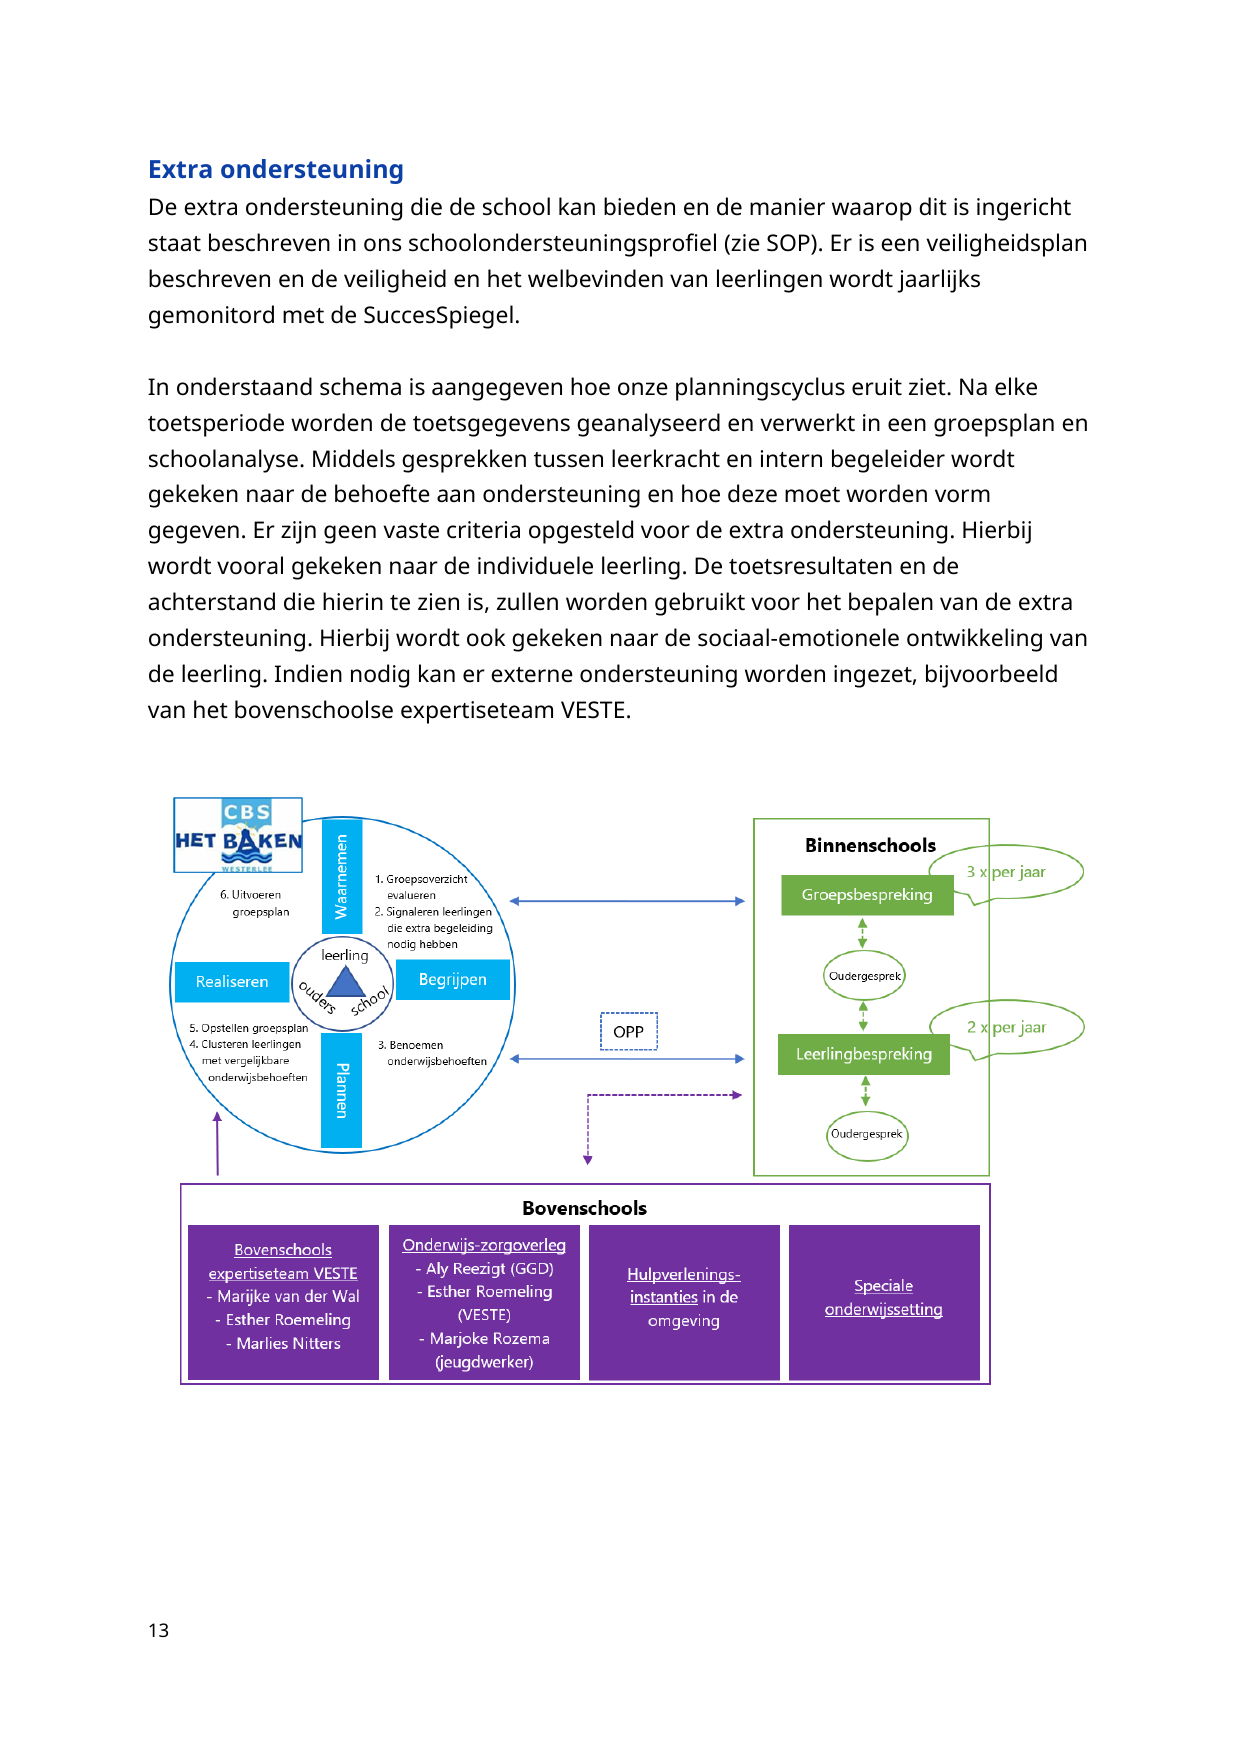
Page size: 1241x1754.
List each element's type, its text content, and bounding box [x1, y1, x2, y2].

text De extra ondersteuning die de school kan bieden en de manier waarop dit is ingericht staat beschreven in ons schoolondersteuningsprofiel (zie SOP). Er is een veiligheidsplan beschreven en de veiligheid en het welbevinden van leerlingen wordt jaarlijks gemonitord met de SuccesSpiegel. [148, 191, 1093, 330]
subtitle Extra ondersteuning [148, 152, 1093, 186]
picture [147, 766, 1124, 1402]
text In onderstaand schema is aangegeven hoe onze planningscyclus eruit ziet. Na elke toetsperiode worden de toetsgegevens geanalyseerd en verwerkt in een groepsplan en schoolanalyse. Middels gesprekken tussen leerkracht en intern begeleider wordt gekeken naar de behoefte aan ondersteuning en hoe deze moet worden vorm gegeven. Er zijn geen vaste criteria opgesteld voor de extra ondersteuning. Hierbij wordt vooral gekeken naar de individuele leerling. De toetsresultaten en de achterstand die hierin te zien is, zullen worden gebruikt voor het bepalen van de extra ondersteuning. Hierbij wordt ook gekeken naar de sociaal-emotionele ontwikkeling van de leerling. Indien nodig kan er externe ondersteuning worden ingezet, bijvoorbeeld van het bovenschoolse expertiseteam VESTE. [148, 371, 1093, 725]
